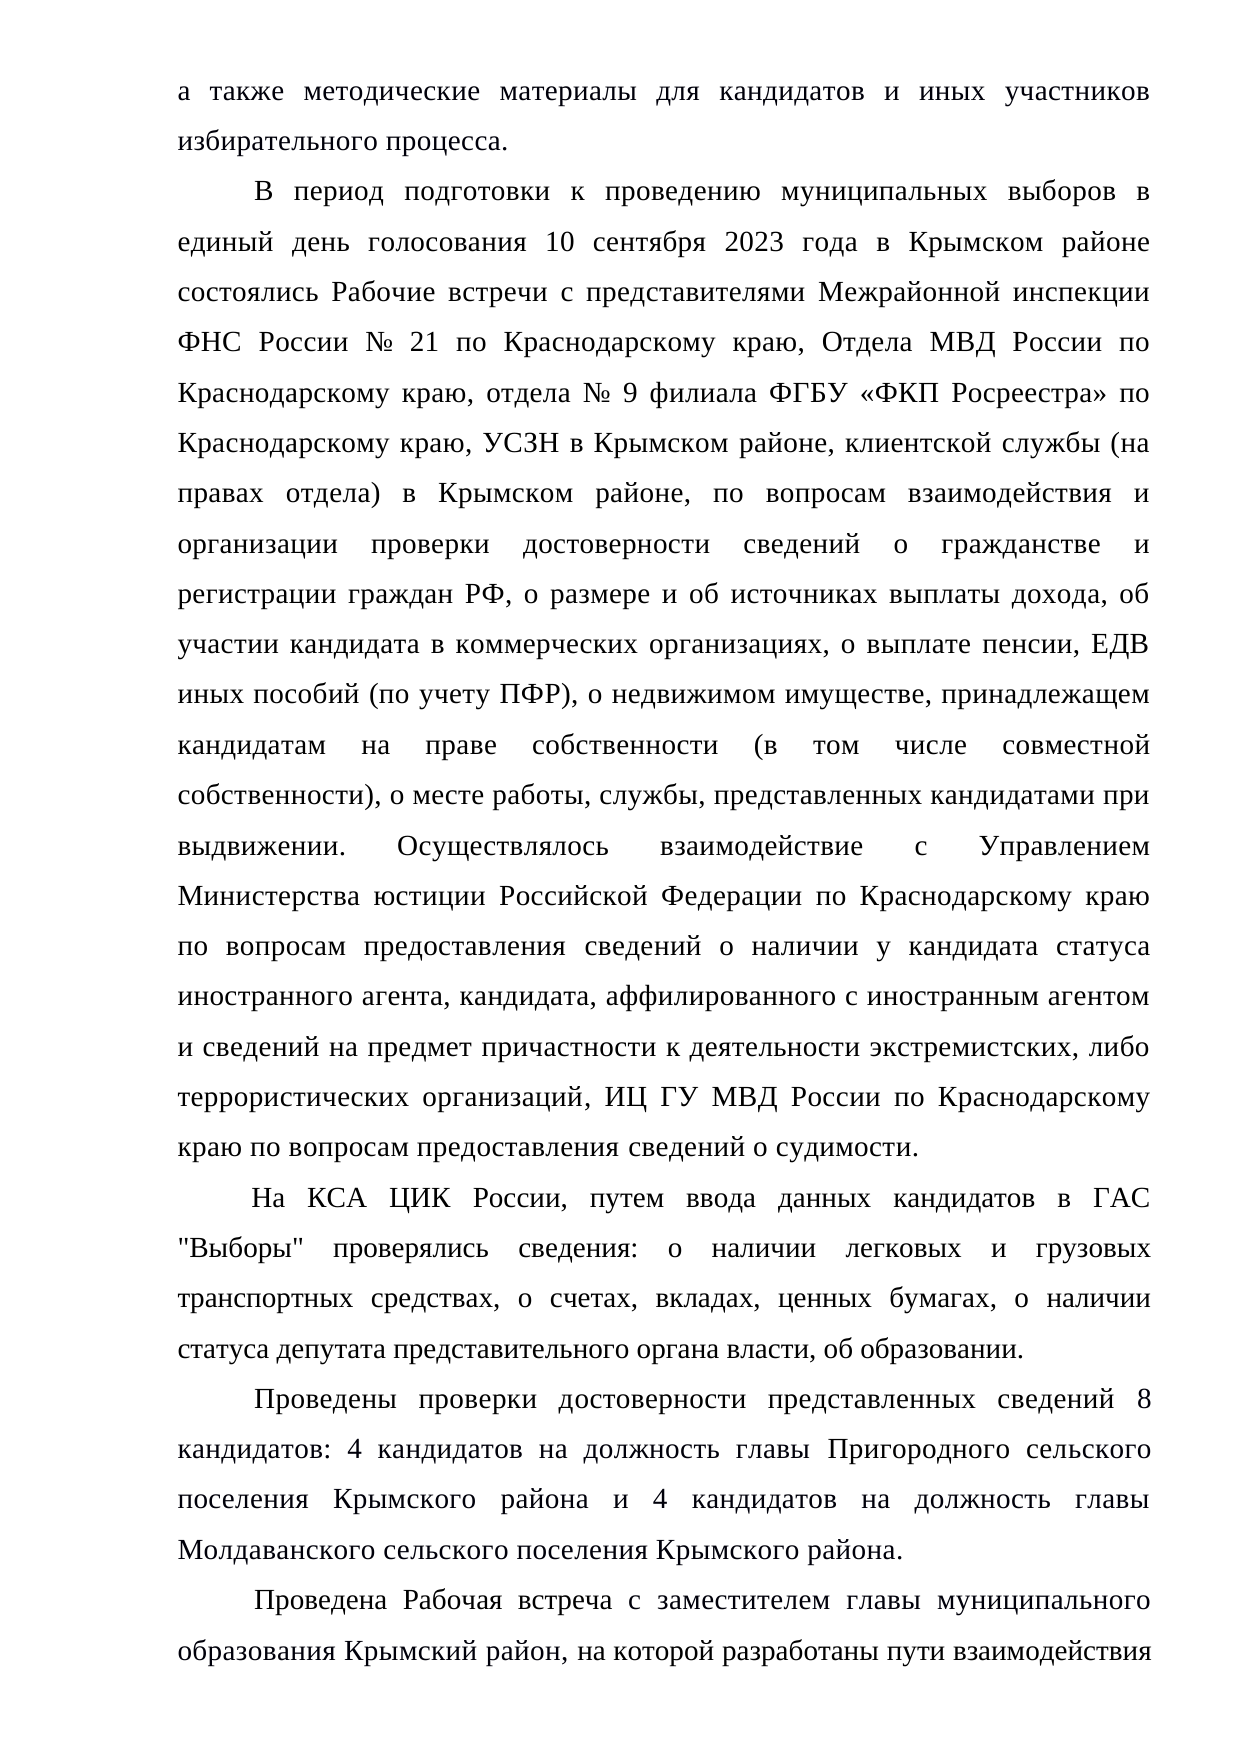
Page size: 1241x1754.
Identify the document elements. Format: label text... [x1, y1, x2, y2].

text В период подготовки к проведению муниципальных выборов в единый день голосования 10 сентября 2023 года в Крымском районе состоялись Рабочие встречи с представителями Межрайонной инспекции ФНС России № 21 по Краснодарскому краю, Отдела МВД России по Краснодарскому краю, отдела № 9 филиала ФГБУ «ФКП Росреестра» по Краснодарскому краю, УСЗН в Крымском районе, клиентской службы (на правах отдела) в Крымском районе, по вопросам взаимодействия и организации проверки достоверности сведений о гражданстве и регистрации граждан РФ, о размере и об источниках выплаты дохода, об участии кандидата в коммерческих организациях, о выплате пенсии, ЕДВ иных пособий (по учету ПФР), о недвижимом имуществе, принадлежащем кандидатам на праве собственности (в том числе совместной собственности), о месте работы, службы, представленных кандидатами при выдвижении. Осуществлялось взаимодействие с Управлением Министерства юстиции Российской Федерации по Краснодарскому краю по вопросам предоставления сведений о наличии у кандидата статуса иностранного агента, кандидата, аффилированного с иностранным агентом и сведений на предмет причастности к деятельности экстремистских, либо террористических организаций, ИЦ ГУ МВД России по Краснодарскому краю по вопросам предоставления сведений о судимости. [177, 173, 1152, 1163]
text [177, 1582, 1152, 1666]
text Проведены проверки достоверности представленных сведений 8 кандидатов: 4 кандидатов на должность главы Пригородного сельского поселения Крымского района и 4 кандидатов на должность главы Молдаванского сельского поселения Крымского района. [177, 1381, 1152, 1566]
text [177, 73, 1152, 157]
text На КСА ЦИК России, путем ввода данных кандидатов в ГАС "Выборы" проверялись сведения: о наличии легковых и грузовых транспортных средствах, о счетах, вкладах, ценных бумагах, о наличии статуса депутата представительного органа власти, об образовании. [177, 1180, 1152, 1364]
